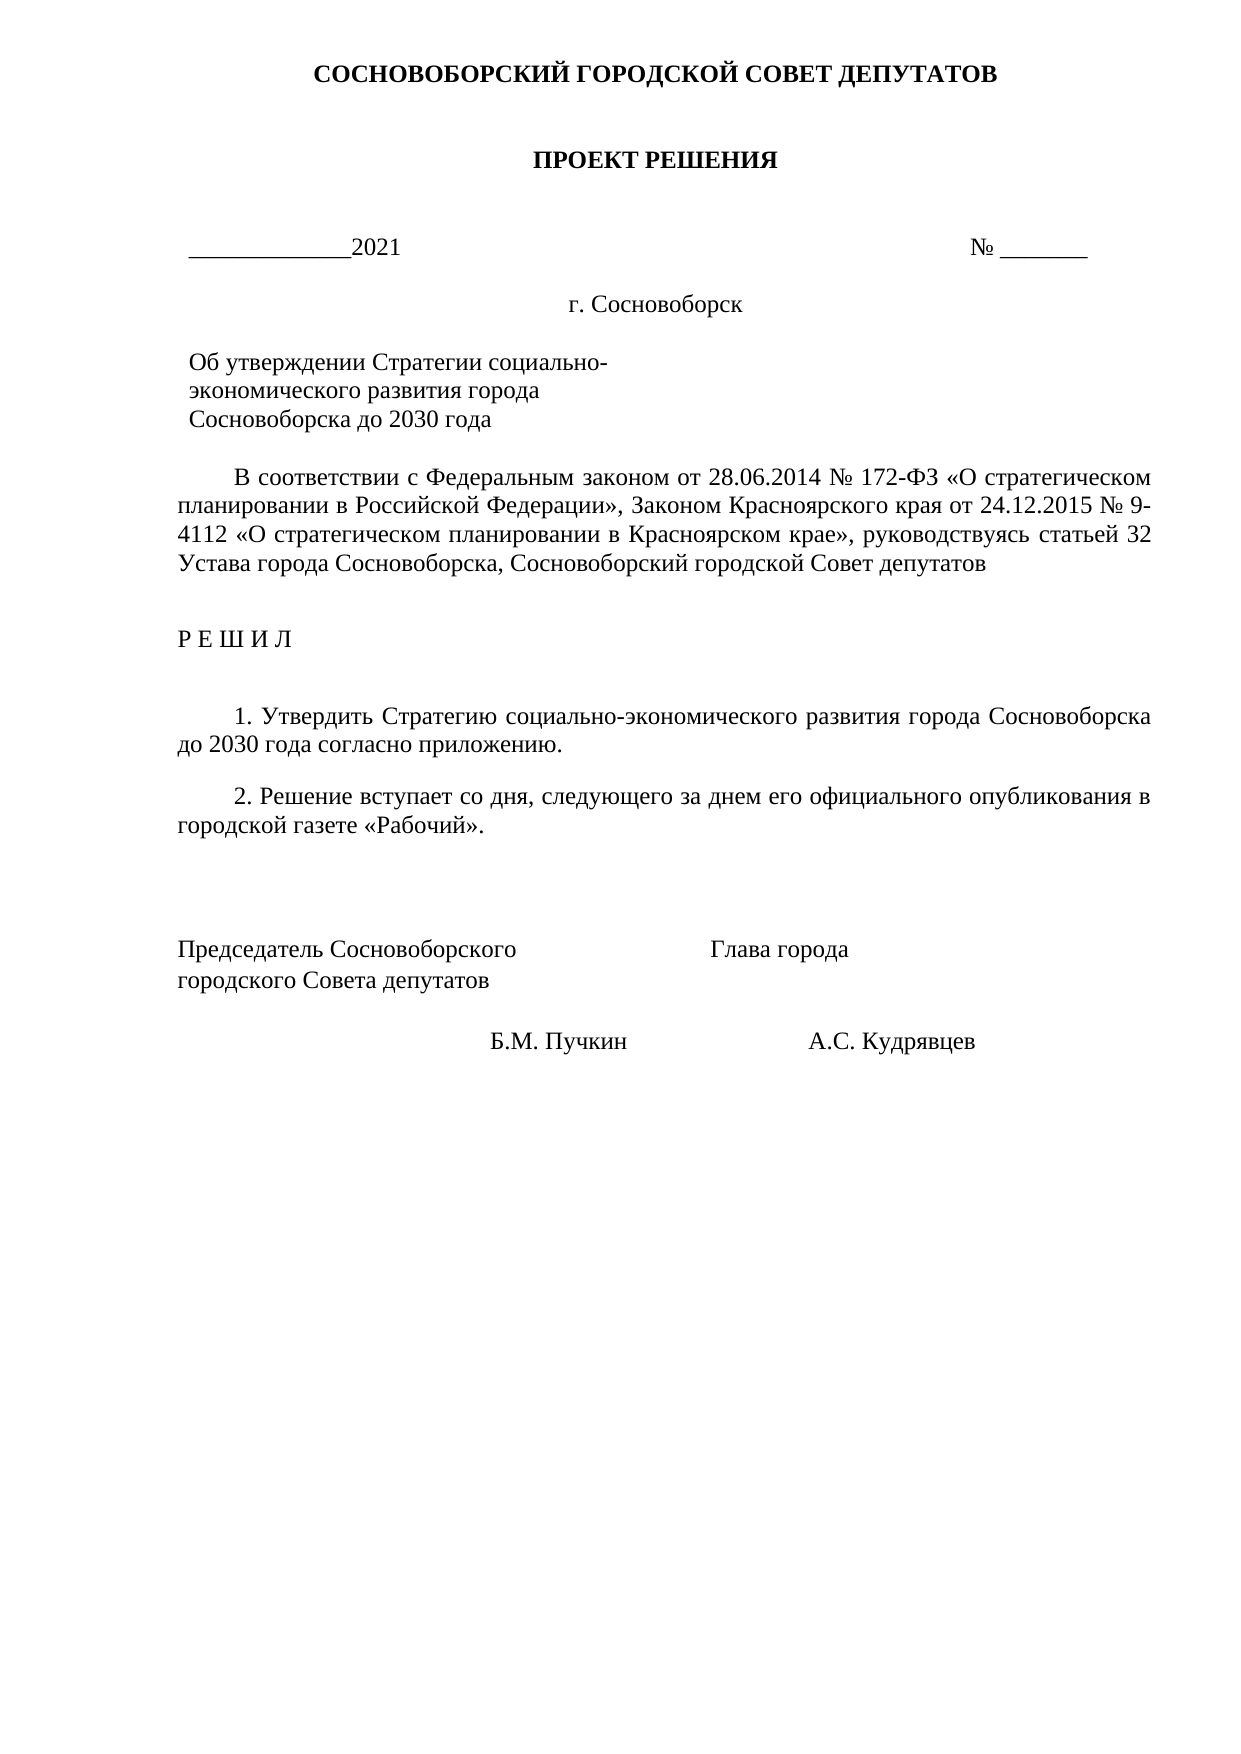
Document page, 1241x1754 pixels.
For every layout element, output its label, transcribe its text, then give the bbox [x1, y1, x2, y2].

text Председатель Сосновоборского Глава города [177, 934, 1152, 963]
table_header СОСНОВОБОРСКИЙ ГОРОДСКОЙ СОВЕТ ДЕПУТАТОВ ПРОЕКТ РЕШЕНИЯ _____________2021 № _______ г. Сосновоборск Об утверждении Стратегии социально-экономического развития города Сосновоборска до 2030 года [177, 59, 1133, 433]
text 1. Утвердить Стратегию социально-экономического развития города Сосновоборска до 2030 года согласно приложению. [177, 701, 1152, 758]
text Р Е Ш И Л [177, 624, 1152, 653]
text В соответствии с Федеральным законом от 28.06.2014 № 172-ФЗ «О стратегическом планировании в Российской Федерации», Законом Красноярского края от 24.12.2015 № 9-4112 «О стратегическом планировании в Красноярском крае», руководствуясь статьей 32 Устава города Сосновоборска, Сосновоборский городской Совет депутатов [177, 462, 1152, 577]
text городского Совета депутатов [177, 965, 1152, 994]
text 2. Решение вступает со дня, следующего за днем его официального опубликования в городской газете «Рабочий». [177, 781, 1152, 839]
text Б.М. Пучкин А.С. Кудрявцев [177, 1026, 1152, 1055]
